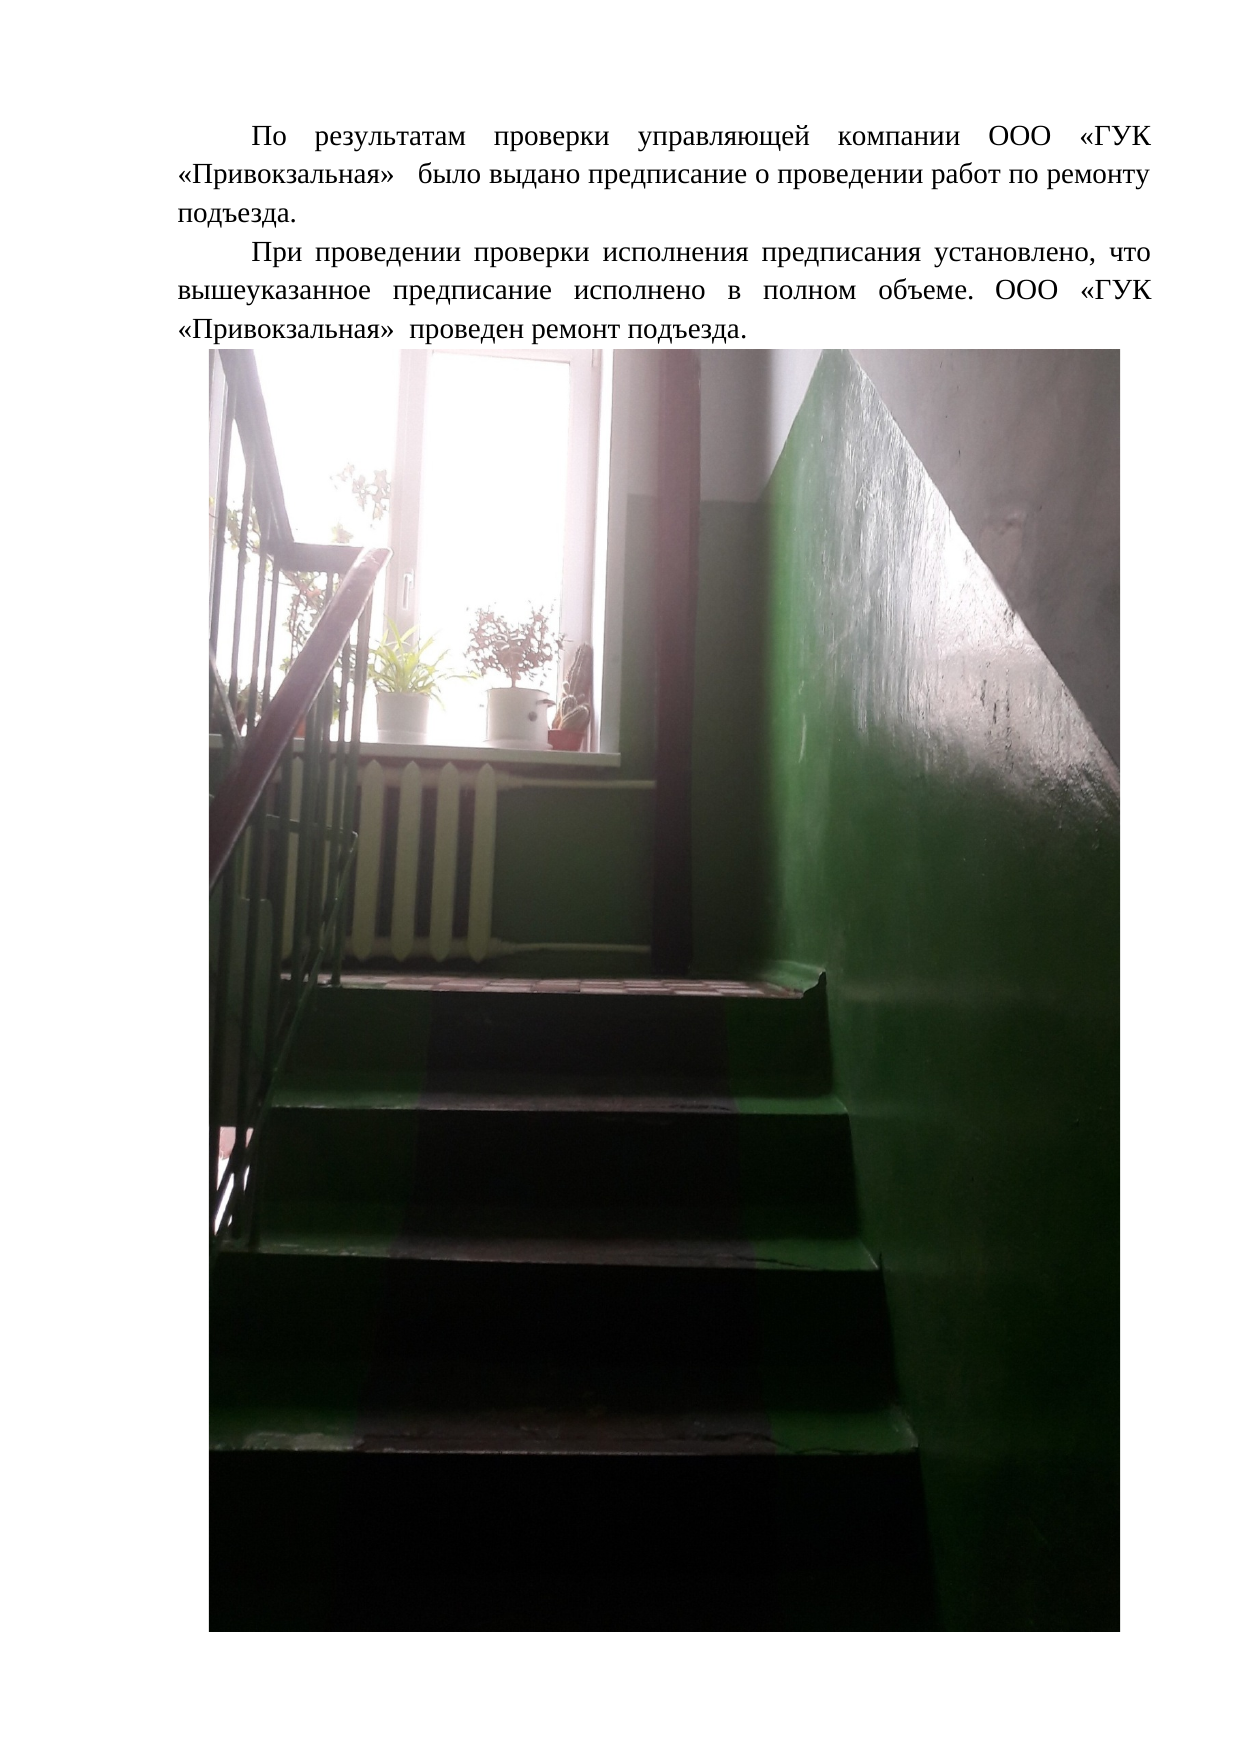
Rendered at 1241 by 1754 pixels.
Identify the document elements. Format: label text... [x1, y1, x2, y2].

text При проведении проверки исполнения предписания установлено, что вышеуказанное предписание исполнено в полном объеме. ООО «ГУК «Привокзальная» проведен ремонт подъезда. [177, 234, 1152, 344]
picture [208, 349, 1121, 1632]
text По результатам проверки управляющей компании ООО «ГУК «Привокзальная» было выдано предписание о проведении работ по ремонту подъезда. [177, 118, 1152, 229]
